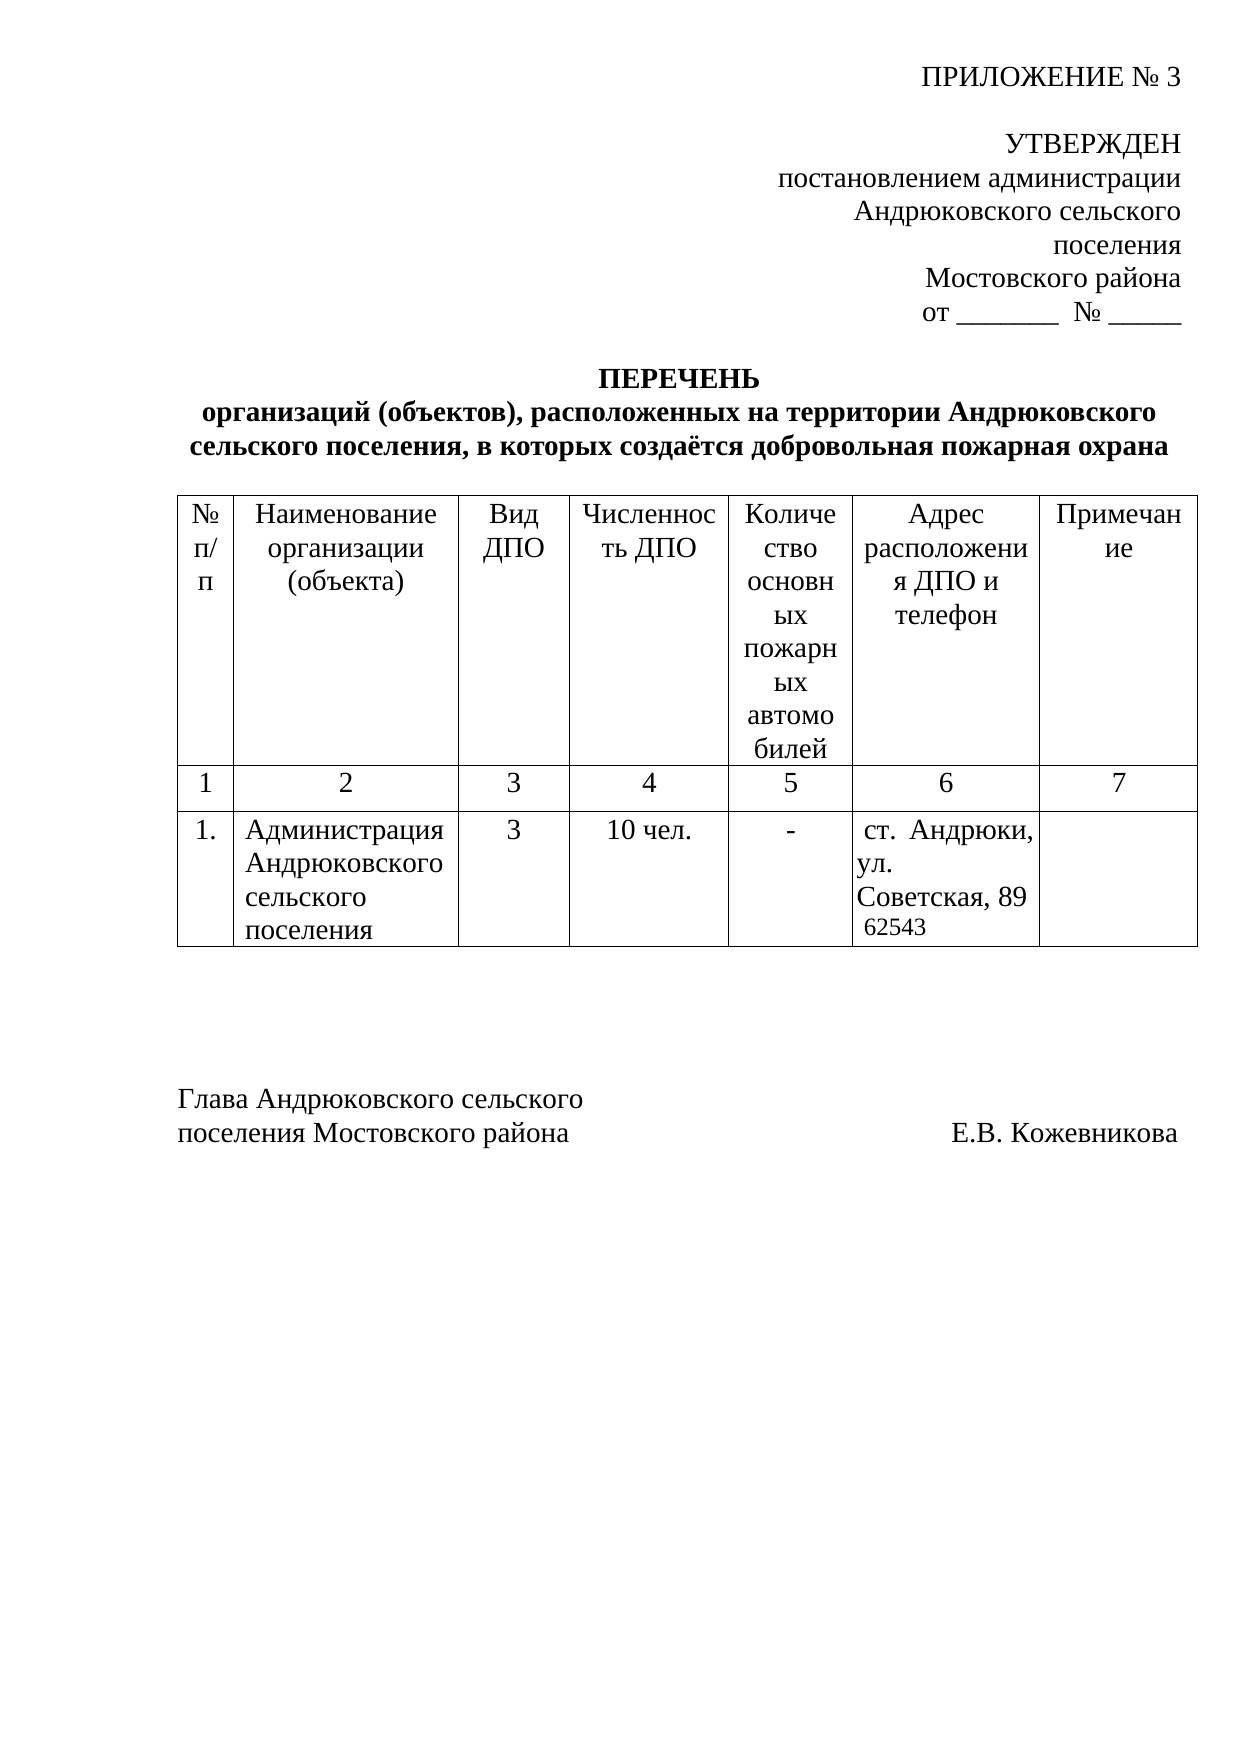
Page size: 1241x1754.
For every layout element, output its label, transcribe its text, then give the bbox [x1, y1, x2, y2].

text Глава Андрюковского сельского [177, 1081, 1181, 1115]
text УТВЕРЖДЕН [177, 126, 1181, 160]
table_cell 10 чел. [570, 812, 728, 946]
table_header Вид ДПО [459, 496, 569, 764]
table_cell - [729, 812, 852, 946]
text от _______ № _____ [177, 294, 1181, 327]
table_header Наименование организации (объекта) [234, 496, 458, 764]
table_cell 1 [178, 766, 233, 811]
table_header Количество основных пожарных автомобилей [729, 496, 852, 764]
table_header Численность ДПО [570, 496, 728, 764]
table_cell 6 [853, 766, 1039, 811]
table_cell 7 [1040, 766, 1197, 811]
table_cell [1040, 812, 1197, 946]
text ПРИЛОЖЕНИЕ № 3 [177, 59, 1181, 93]
table_cell 3 [459, 812, 569, 946]
table_cell 2 [234, 766, 458, 811]
table_cell 4 [570, 766, 728, 811]
text поселения Мостовского района Е.В. Кожевникова [177, 1115, 1181, 1148]
table_cell 3 [459, 766, 569, 811]
table_header Адрес расположения ДПО и телефон [853, 496, 1039, 764]
text Мостовского района [177, 260, 1181, 294]
table_cell 1. [178, 812, 233, 946]
text постановлением администрации [177, 160, 1181, 193]
table_cell 5 [729, 766, 852, 811]
table_header № п/п [178, 496, 233, 764]
table_cell Администрация Андрюковского сельского поселения [234, 812, 458, 946]
text Андрюковского сельского поселения [177, 193, 1181, 260]
table_header Примечание [1040, 496, 1197, 764]
table_cell ст. Андрюки, ул. Советская, 89 62543 [853, 812, 1039, 946]
subtitle ПЕРЕЧЕНЬ организаций (объектов), расположенных на территории Андрюковского сельского поселения, в которых создаётся добровольная пожарная охрана [177, 361, 1181, 462]
